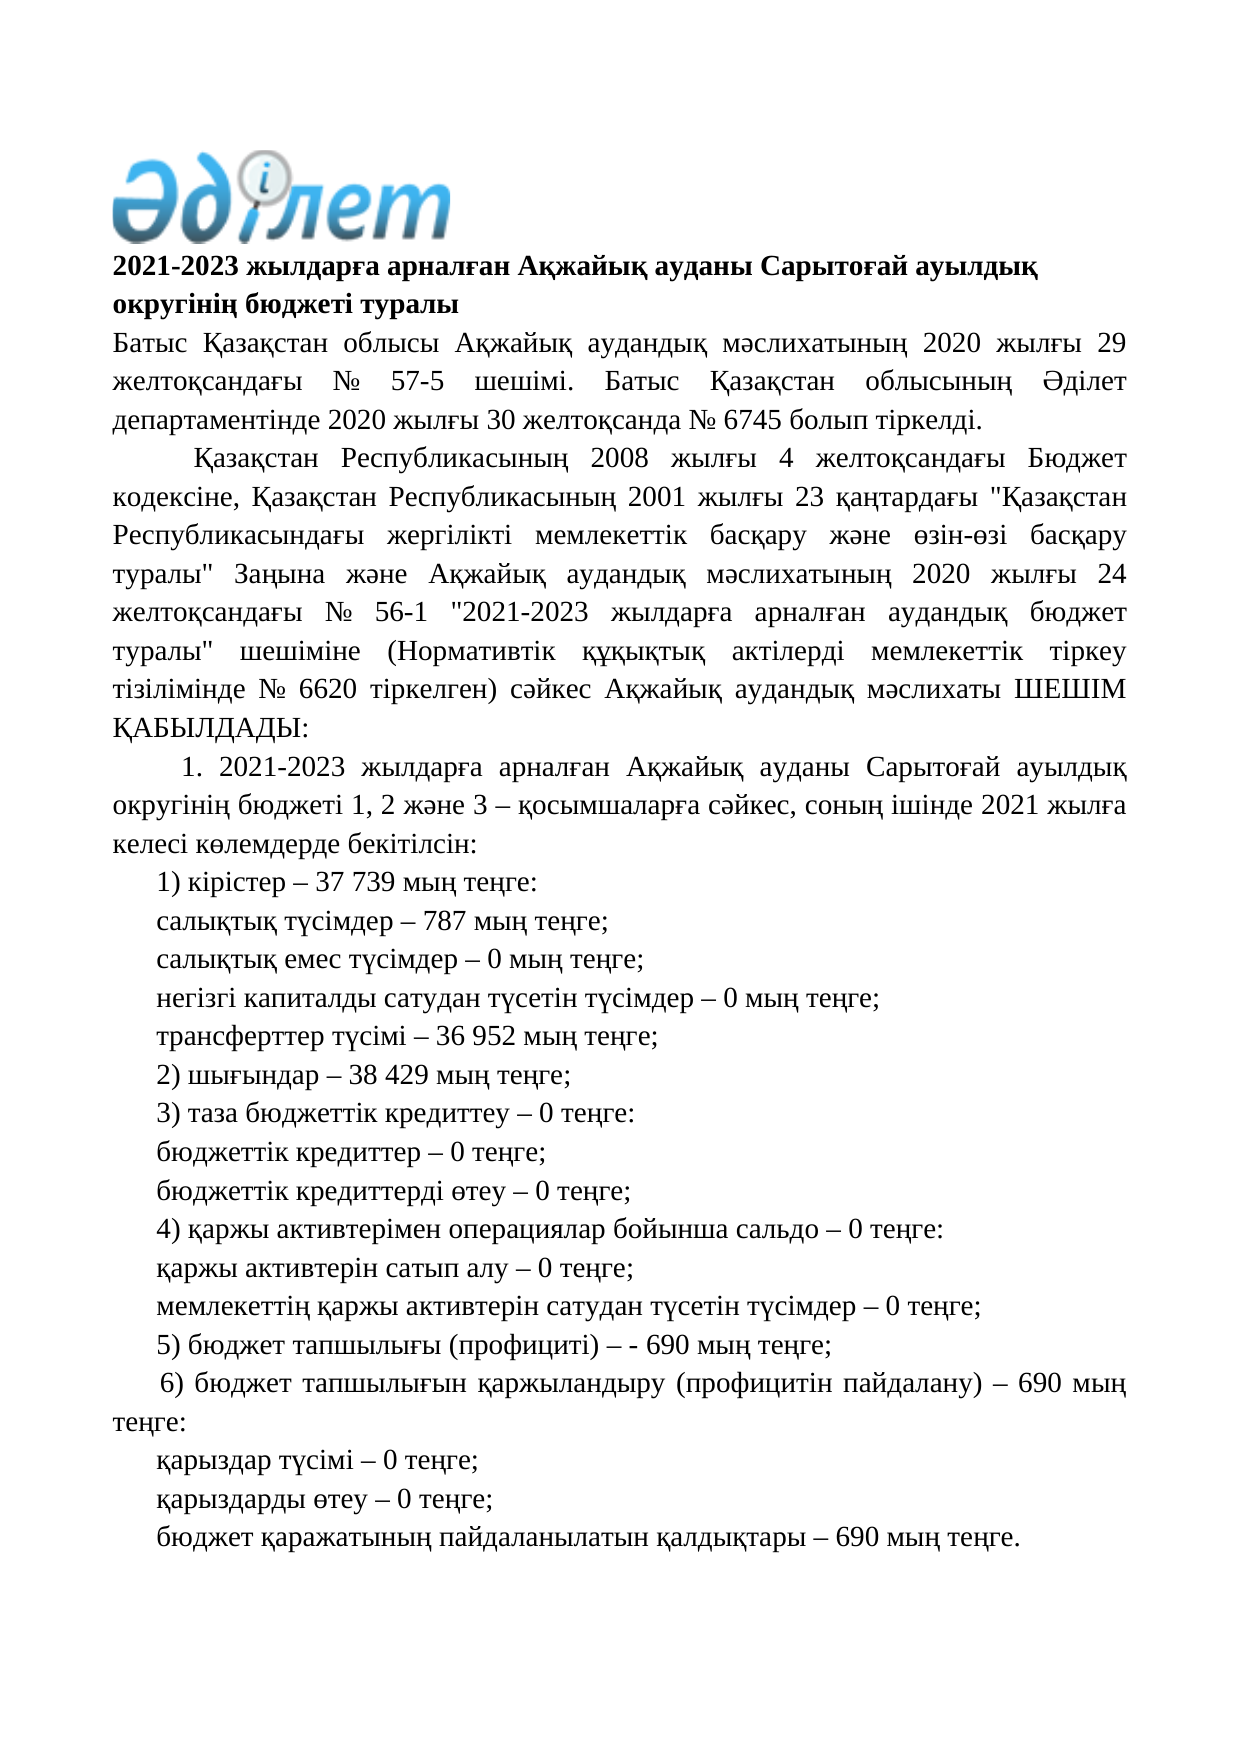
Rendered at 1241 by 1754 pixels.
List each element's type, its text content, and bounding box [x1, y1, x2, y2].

text 3) таза бюджеттік кредиттеу – 0 теңге: [112, 1096, 1128, 1129]
text мемлекеттің қаржы активтерін сатудан түсетін түсімдер – 0 теңге; [112, 1288, 1128, 1322]
text Батыс Қазақстан облысы Ақжайық аудандық мәслихатының 2020 жылғы 29 желтоқсандағы № 57-5 шешімі. Батыс Қазақстан облысының Әділет департаментінде 2020 жылғы 30 желтоқсанда № 6745 болып тіркелді. [112, 325, 1128, 435]
text қаржы активтерін сатып алу – 0 теңге; [112, 1250, 1128, 1283]
text қарыздар түсімі – 0 теңге; [112, 1442, 1128, 1476]
picture [112, 150, 451, 244]
text бюджеттік кредиттер – 0 теңге; [112, 1134, 1128, 1168]
text бюджет қаражатының пайдаланылатын қалдықтары – 690 мың теңге. [112, 1519, 1128, 1553]
text қарыздарды өтеу – 0 теңге; [112, 1481, 1128, 1514]
text трансферттер түсімі – 36 952 мың теңге; [112, 1018, 1128, 1052]
text бюджеттік кредиттерді өтеу – 0 теңге; [112, 1173, 1128, 1206]
text салықтық түсімдер – 787 мың теңге; [112, 903, 1128, 936]
text 2021-2023 жылдарға арналған Ақжайық ауданы Сарытоғай ауылдық округінің бюджеті туралы [112, 248, 1128, 320]
text негізгі капиталды сатудан түсетін түсімдер – 0 мың теңге; [112, 980, 1128, 1013]
text салықтық емес түсімдер – 0 мың теңге; [112, 941, 1128, 975]
text 2) шығындар – 38 429 мың теңге; [112, 1057, 1128, 1091]
text 4) қаржы активтерімен операциялар бойынша сальдо – 0 теңге: [112, 1211, 1128, 1245]
text 1) кірістер – 37 739 мың теңге: [112, 864, 1128, 898]
text 6) бюджет тапшылығын қаржыландыру (профицитін пайдалану) – 690 мың теңге: [112, 1365, 1128, 1437]
text 5) бюджет тапшылығы (профициті) – - 690 мың теңге; [112, 1327, 1128, 1360]
text 1. 2021-2023 жылдарға арналған Ақжайық ауданы Сарытоғай ауылдық округінің бюджеті 1, 2 және 3 – қосымшаларға сәйкес, соның ішінде 2021 жылға келесі көлемдерде бекітілсін: [112, 749, 1128, 859]
text Қазақстан Республикасының 2008 жылғы 4 желтоқсандағы Бюджет кодексіне, Қазақстан Республикасының 2001 жылғы 23 қаңтардағы "Қазақстан Республикасындағы жергілікті мемлекеттік басқару және өзін-өзі басқару туралы" Заңына және Ақжайық аудандық мәслихатының 2020 жылғы 24 желтоқсандағы № 56-1 "2021-2023 жылдарға арналған аудандық бюджет туралы" шешіміне (Нормативтік құқықтық актілерді мемлекеттік тіркеу тізілімінде № 6620 тіркелген) сәйкес Ақжайық аудандық мәслихаты ШЕШІМ ҚАБЫЛДАДЫ: [112, 440, 1128, 744]
